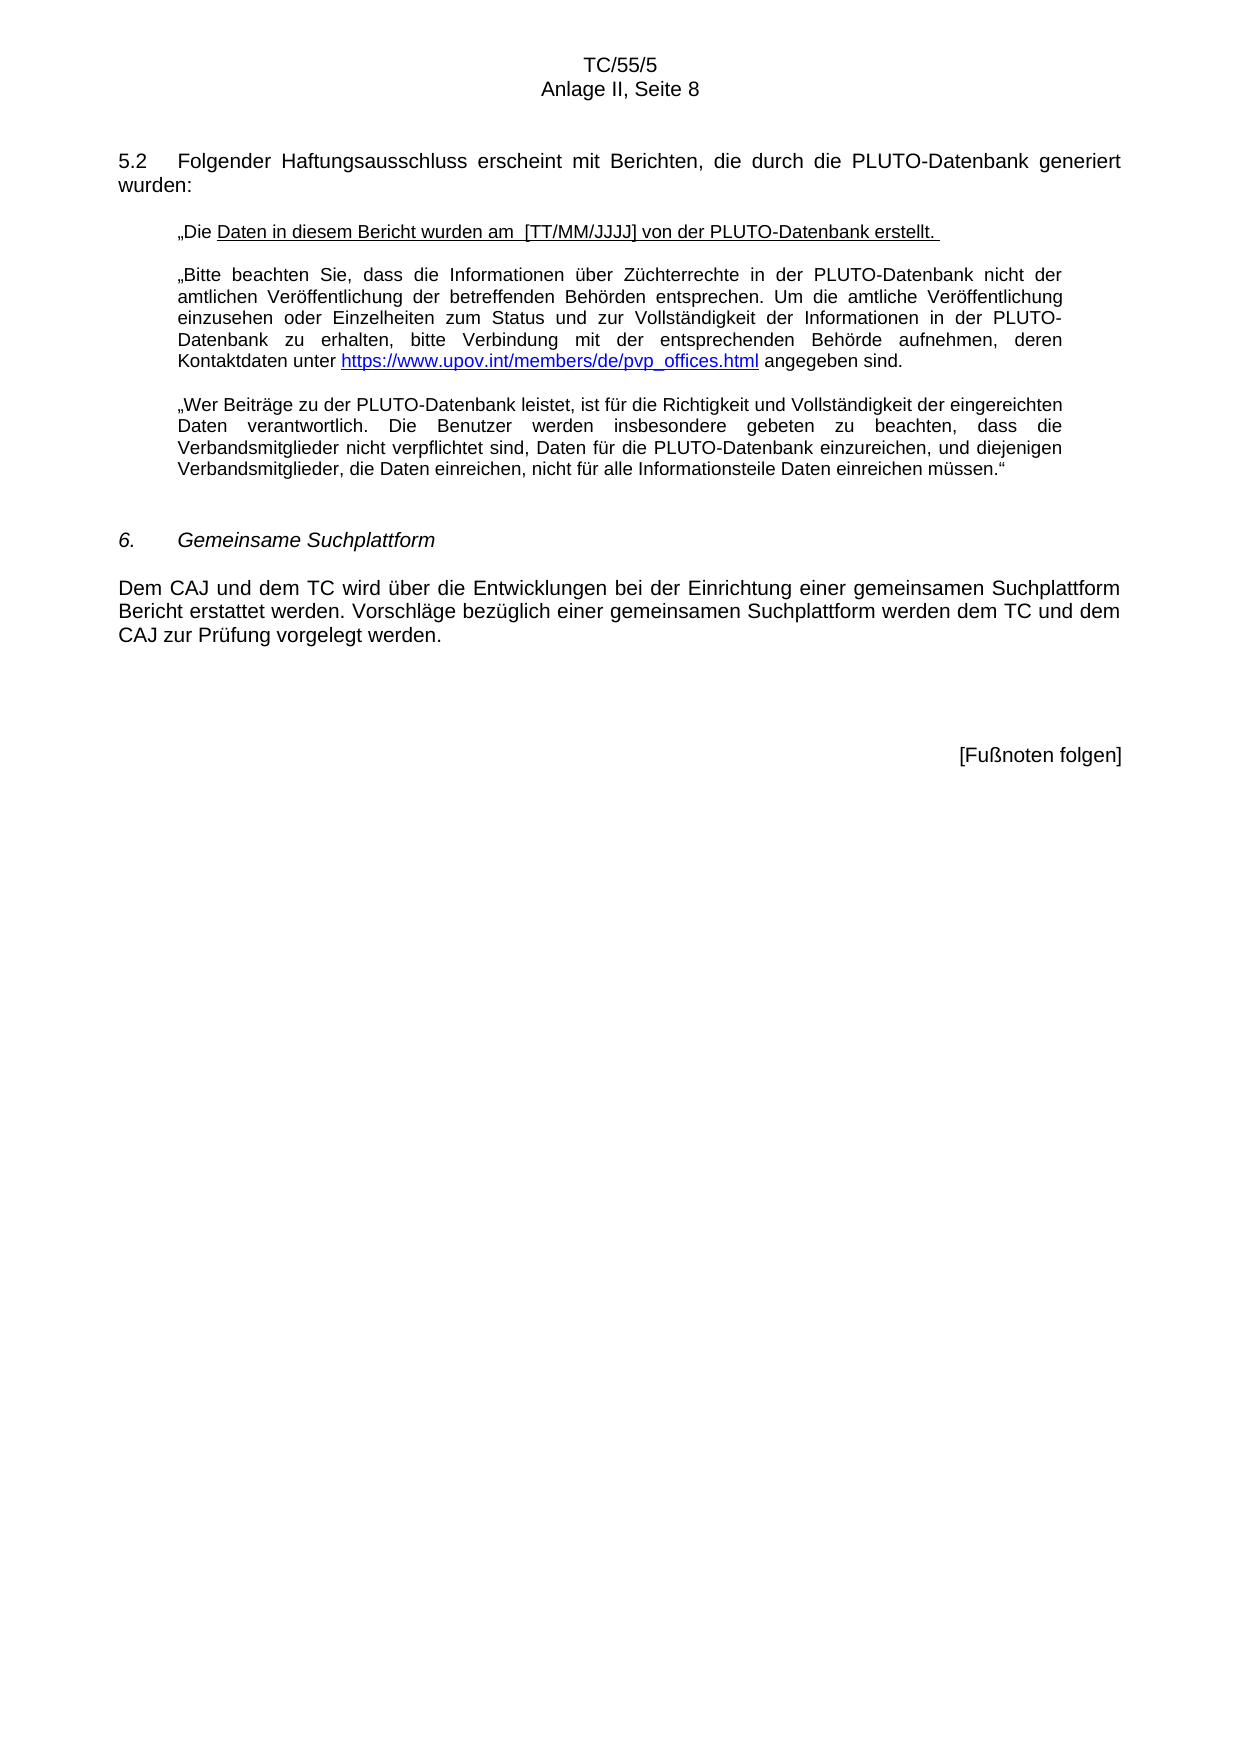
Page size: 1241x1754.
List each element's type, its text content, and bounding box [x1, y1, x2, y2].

text 5.2 Folgender Haftungsausschluss erscheint mit Berichten, die durch die PLUTO-Datenbank generiert wurden: [118, 149, 1122, 197]
text Dem CAJ und dem TC wird über die Entwicklungen bei der Einrichtung einer gemeinsamen Suchplattform Bericht erstattet werden. Vorschläge bezüglich einer gemeinsamen Suchplattform werden dem TC und dem CAJ zur Prüfung vorgelegt werden. [118, 575, 1122, 647]
text „Die Daten in diesem Bericht wurden am [TT/MM/JJJJ] von der PLUTO-Datenbank erstellt. [177, 221, 1063, 242]
text 6. Gemeinsame Suchplattform [118, 527, 1122, 551]
text [Fußnoten folgen] [118, 743, 1122, 767]
